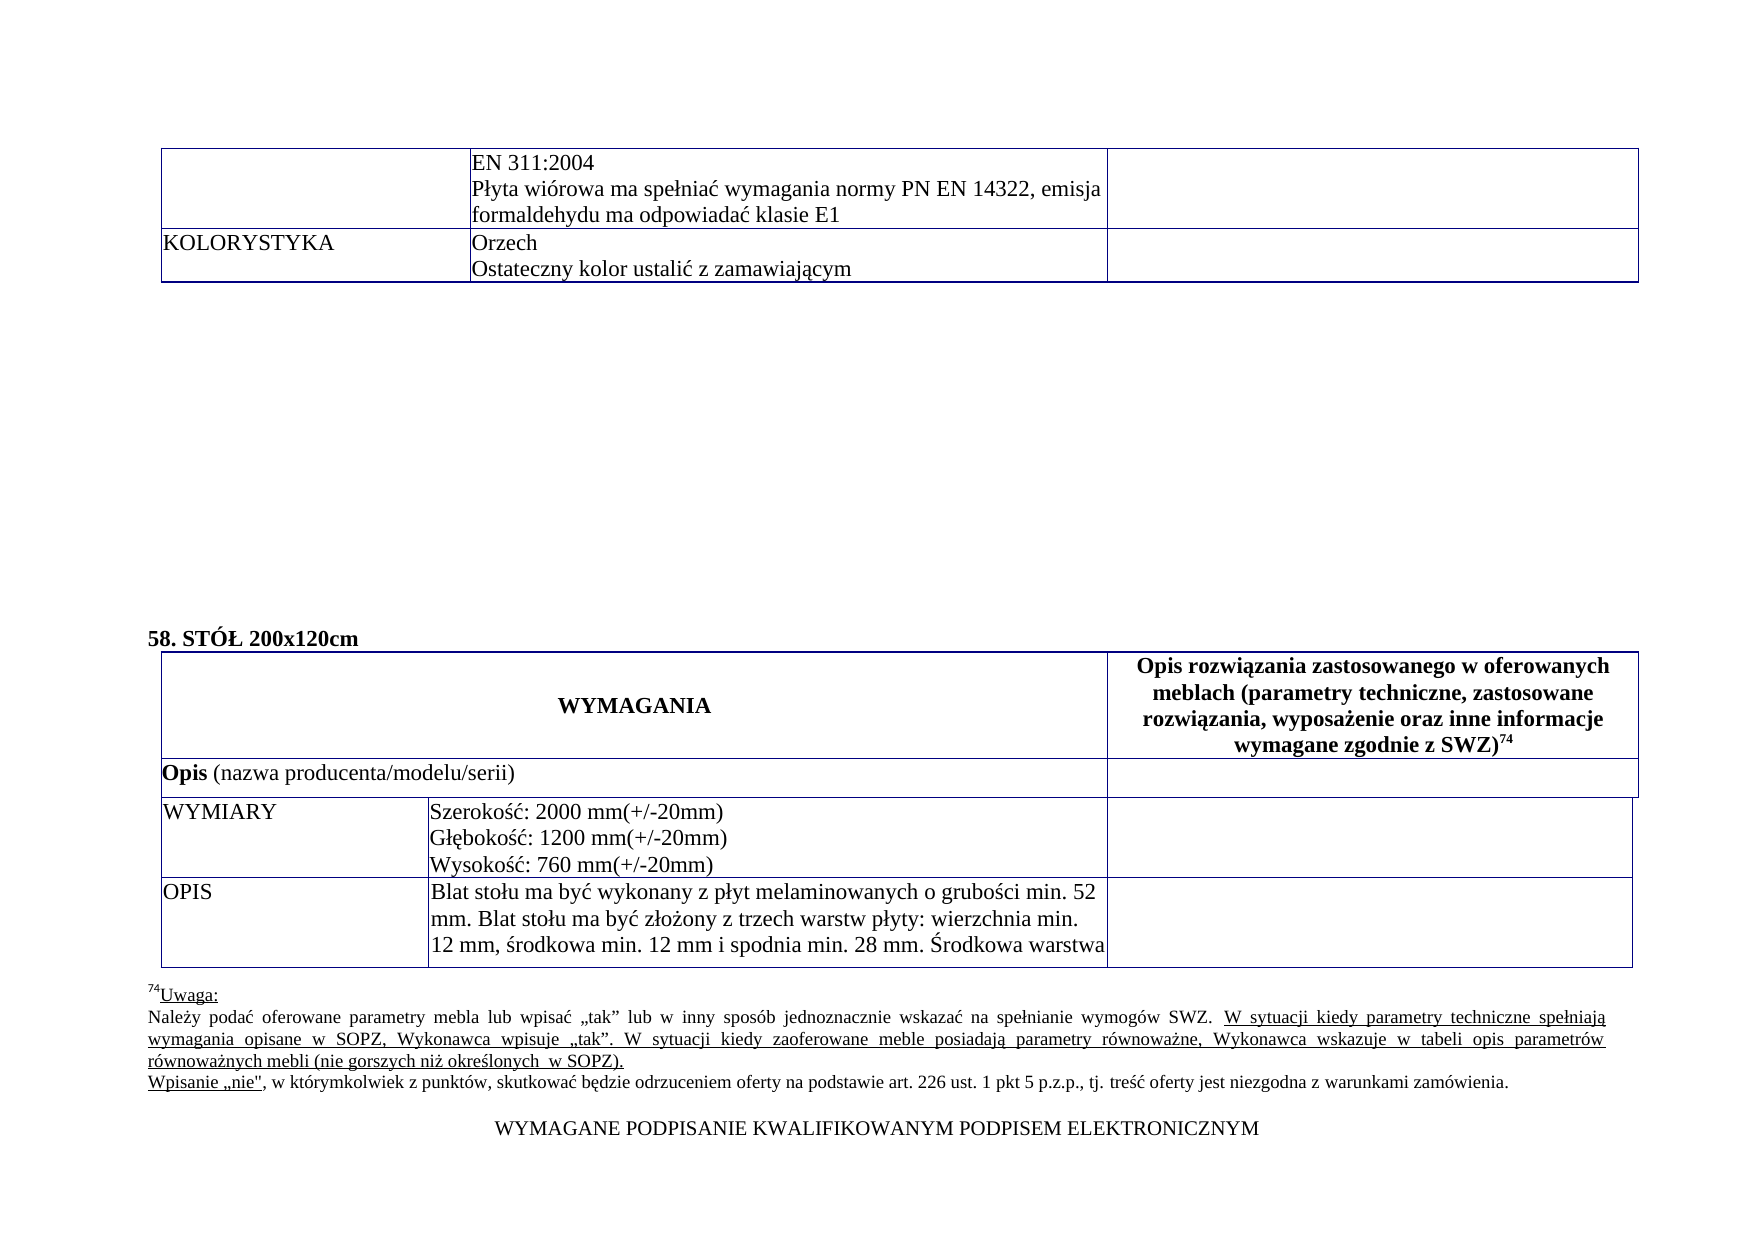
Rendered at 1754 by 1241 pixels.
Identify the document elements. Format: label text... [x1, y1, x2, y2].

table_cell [429, 878, 1107, 967]
table_cell OPIS [162, 878, 428, 967]
table_cell [1108, 149, 1638, 228]
table_cell KOLORYSTYKA [162, 229, 470, 281]
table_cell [162, 149, 470, 228]
table_cell Orzech Ostateczny kolor ustalić z zamawiającym [471, 229, 1107, 281]
table_header WYMAGANIA [162, 653, 1107, 758]
table_header Opis rozwiązania zastosowanego w oferowanych meblach (parametry techniczne, zastosowane rozwiązania, wyposażenie oraz inne informacje wymagane zgodnie z SWZ) [1108, 653, 1638, 758]
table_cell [471, 149, 1107, 228]
table_cell [1108, 229, 1638, 281]
table_cell [1108, 798, 1632, 877]
table_cell WYMIARY [162, 798, 428, 877]
table_cell Opis (nazwa producenta/modelu/serii) [162, 759, 1107, 797]
text 58. STÓŁ 200x120cm [148, 625, 1606, 651]
table_cell [1108, 878, 1632, 967]
table_cell Szerokość: 2000 mm(+/-20mm) Głębokość: 1200 mm(+/-20mm) Wysokość: 760 mm(+/-20mm) [429, 798, 1107, 877]
table_cell [1108, 759, 1638, 797]
